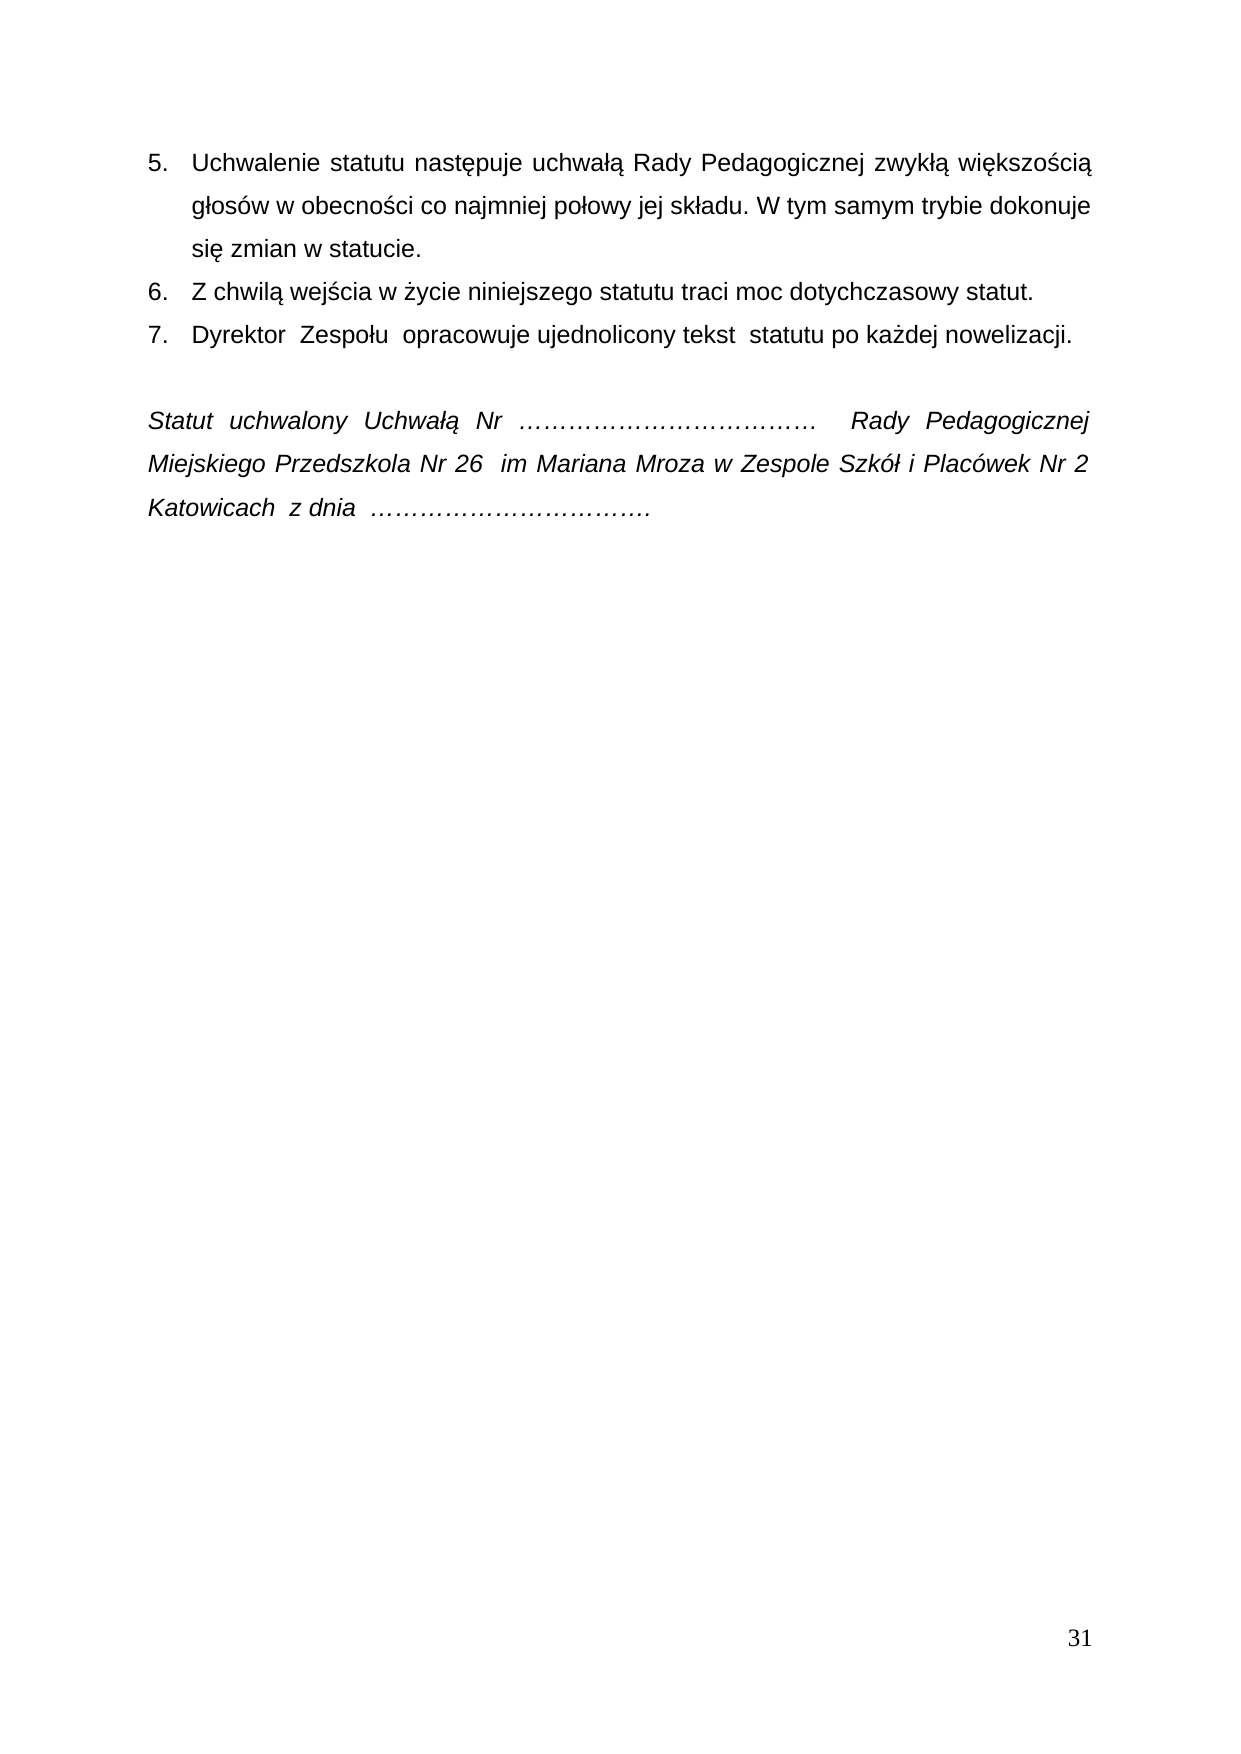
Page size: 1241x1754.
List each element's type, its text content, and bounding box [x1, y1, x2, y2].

list Z chwilą wejścia w życie niniejszego statutu traci moc dotychczasowy statut. [148, 277, 1093, 306]
list Uchwalenie statutu następuje uchwałą Rady Pedagogicznej zwykłą większością głosów w obecności co najmniej połowy jej składu. W tym samym trybie dokonuje się zmian w statucie. [148, 148, 1093, 263]
text Statut uchwalony Uchwałą Nr ……………………………… Rady Pedagogicznej Miejskiego Przedszkola Nr 26 im Mariana Mroza w Zespole Szkół i Placówek Nr 2 Katowicach z dnia ……………………………. [148, 406, 1093, 521]
list Dyrektor Zespołu opracowuje ujednolicony tekst statutu po każdej nowelizacji. [148, 320, 1093, 349]
